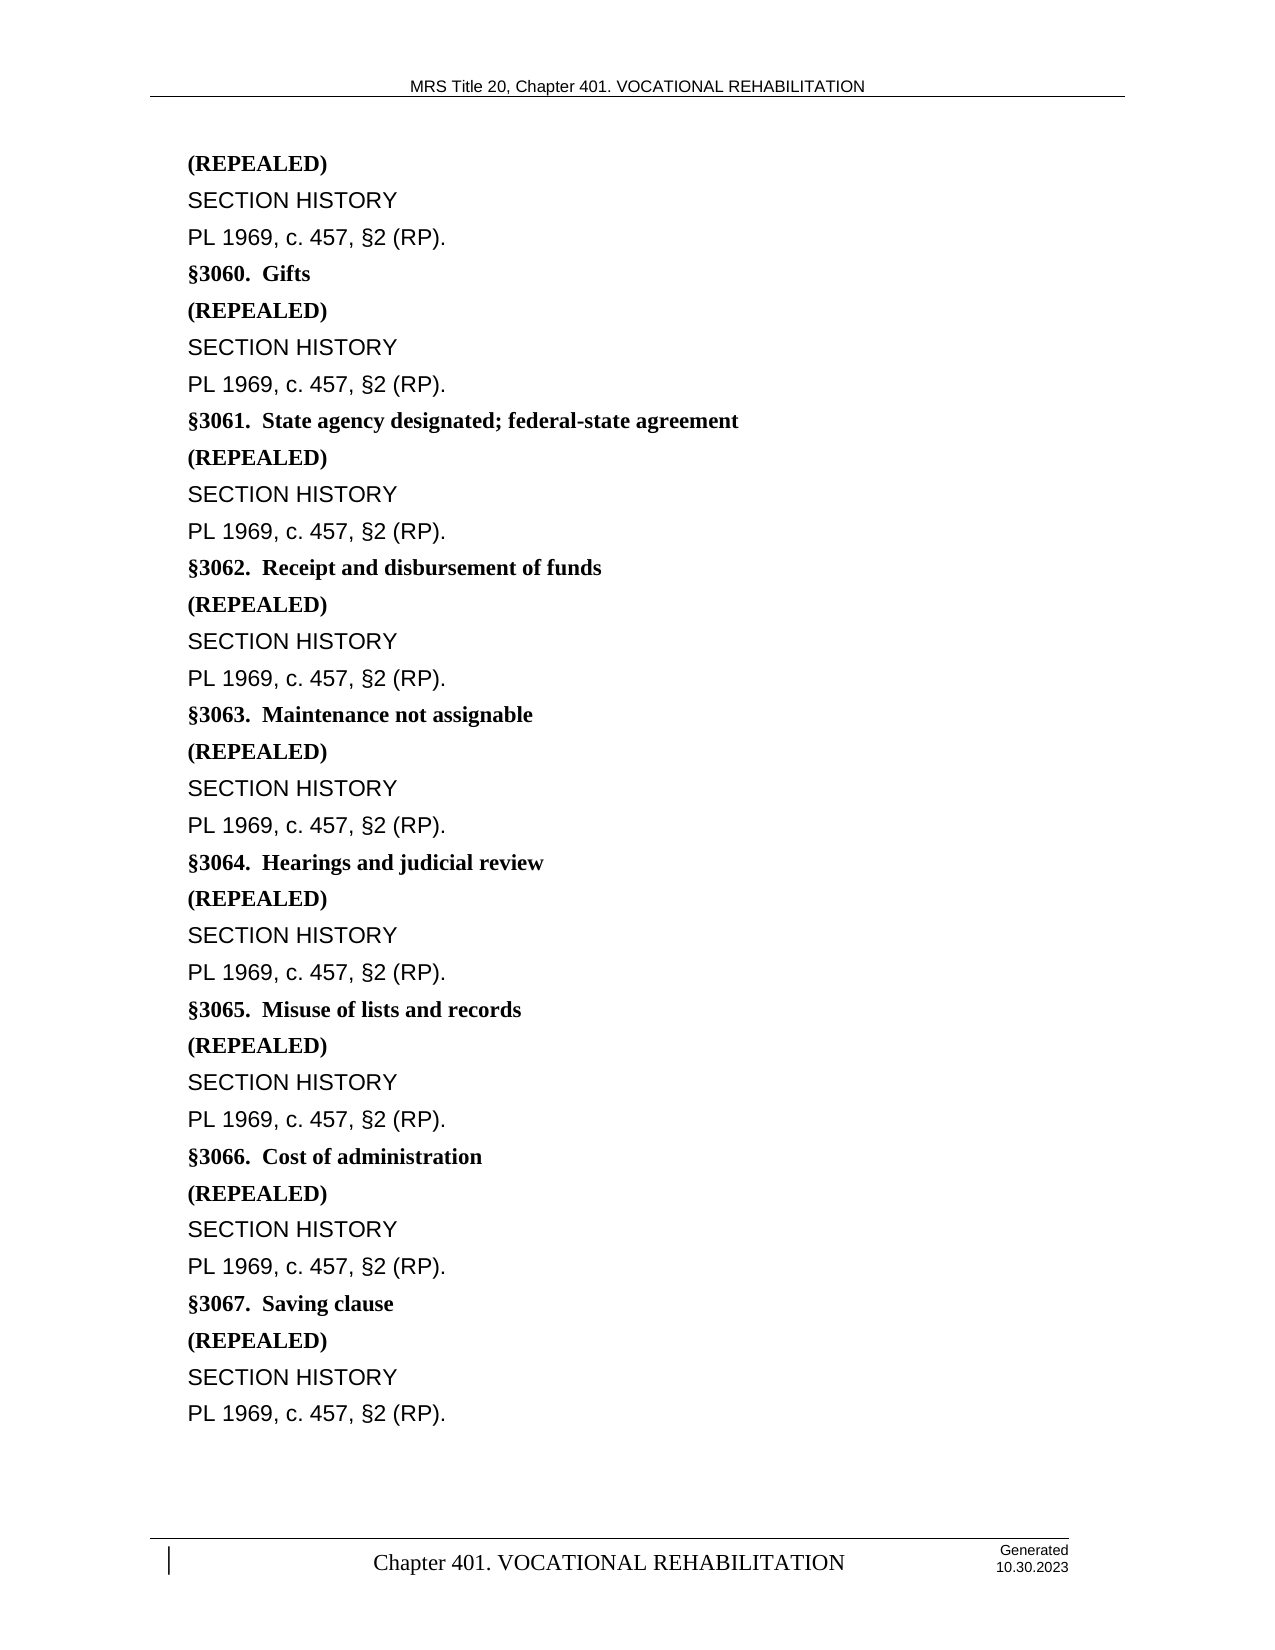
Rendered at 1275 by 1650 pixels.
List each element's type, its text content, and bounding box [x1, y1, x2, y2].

text (REPEALED) [187, 1032, 1125, 1059]
text (REPEALED) [187, 1327, 1125, 1353]
text SECTION HISTORY [187, 1216, 1125, 1243]
text PL 1969, c. 457, §2 (RP). [187, 665, 1125, 691]
text §3067. Saving clause [187, 1290, 1125, 1316]
text §3064. Hearings and judicial review [187, 849, 1125, 875]
text PL 1969, c. 457, §2 (RP). [187, 371, 1125, 397]
text §3065. Misuse of lists and records [187, 996, 1125, 1022]
text SECTION HISTORY [187, 775, 1125, 801]
text (REPEALED) [187, 885, 1125, 912]
text PL 1969, c. 457, §2 (RP). [187, 1253, 1125, 1279]
text §3063. Maintenance not assignable [187, 702, 1125, 728]
text SECTION HISTORY [187, 1363, 1125, 1390]
text §3060. Gifts [187, 260, 1125, 287]
text (REPEALED) [187, 1179, 1125, 1206]
text (REPEALED) [187, 297, 1125, 323]
text SECTION HISTORY [187, 628, 1125, 654]
text PL 1969, c. 457, §2 (RP). [187, 812, 1125, 838]
text PL 1969, c. 457, §2 (RP). [187, 223, 1125, 250]
text (REPEALED) [187, 444, 1125, 471]
text (REPEALED) [187, 738, 1125, 765]
text SECTION HISTORY [187, 187, 1125, 213]
text PL 1969, c. 457, §2 (RP). [187, 1400, 1125, 1427]
text SECTION HISTORY [187, 334, 1125, 360]
text PL 1969, c. 457, §2 (RP). [187, 518, 1125, 544]
text PL 1969, c. 457, §2 (RP). [187, 1106, 1125, 1132]
text (REPEALED) [187, 150, 1125, 176]
text §3061. State agency designated; federal-state agreement [187, 407, 1125, 434]
text SECTION HISTORY [187, 1069, 1125, 1096]
text §3062. Receipt and disbursement of funds [187, 554, 1125, 581]
text SECTION HISTORY [187, 922, 1125, 948]
text §3066. Cost of administration [187, 1143, 1125, 1169]
text PL 1969, c. 457, §2 (RP). [187, 959, 1125, 985]
text (REPEALED) [187, 591, 1125, 618]
text SECTION HISTORY [187, 481, 1125, 507]
